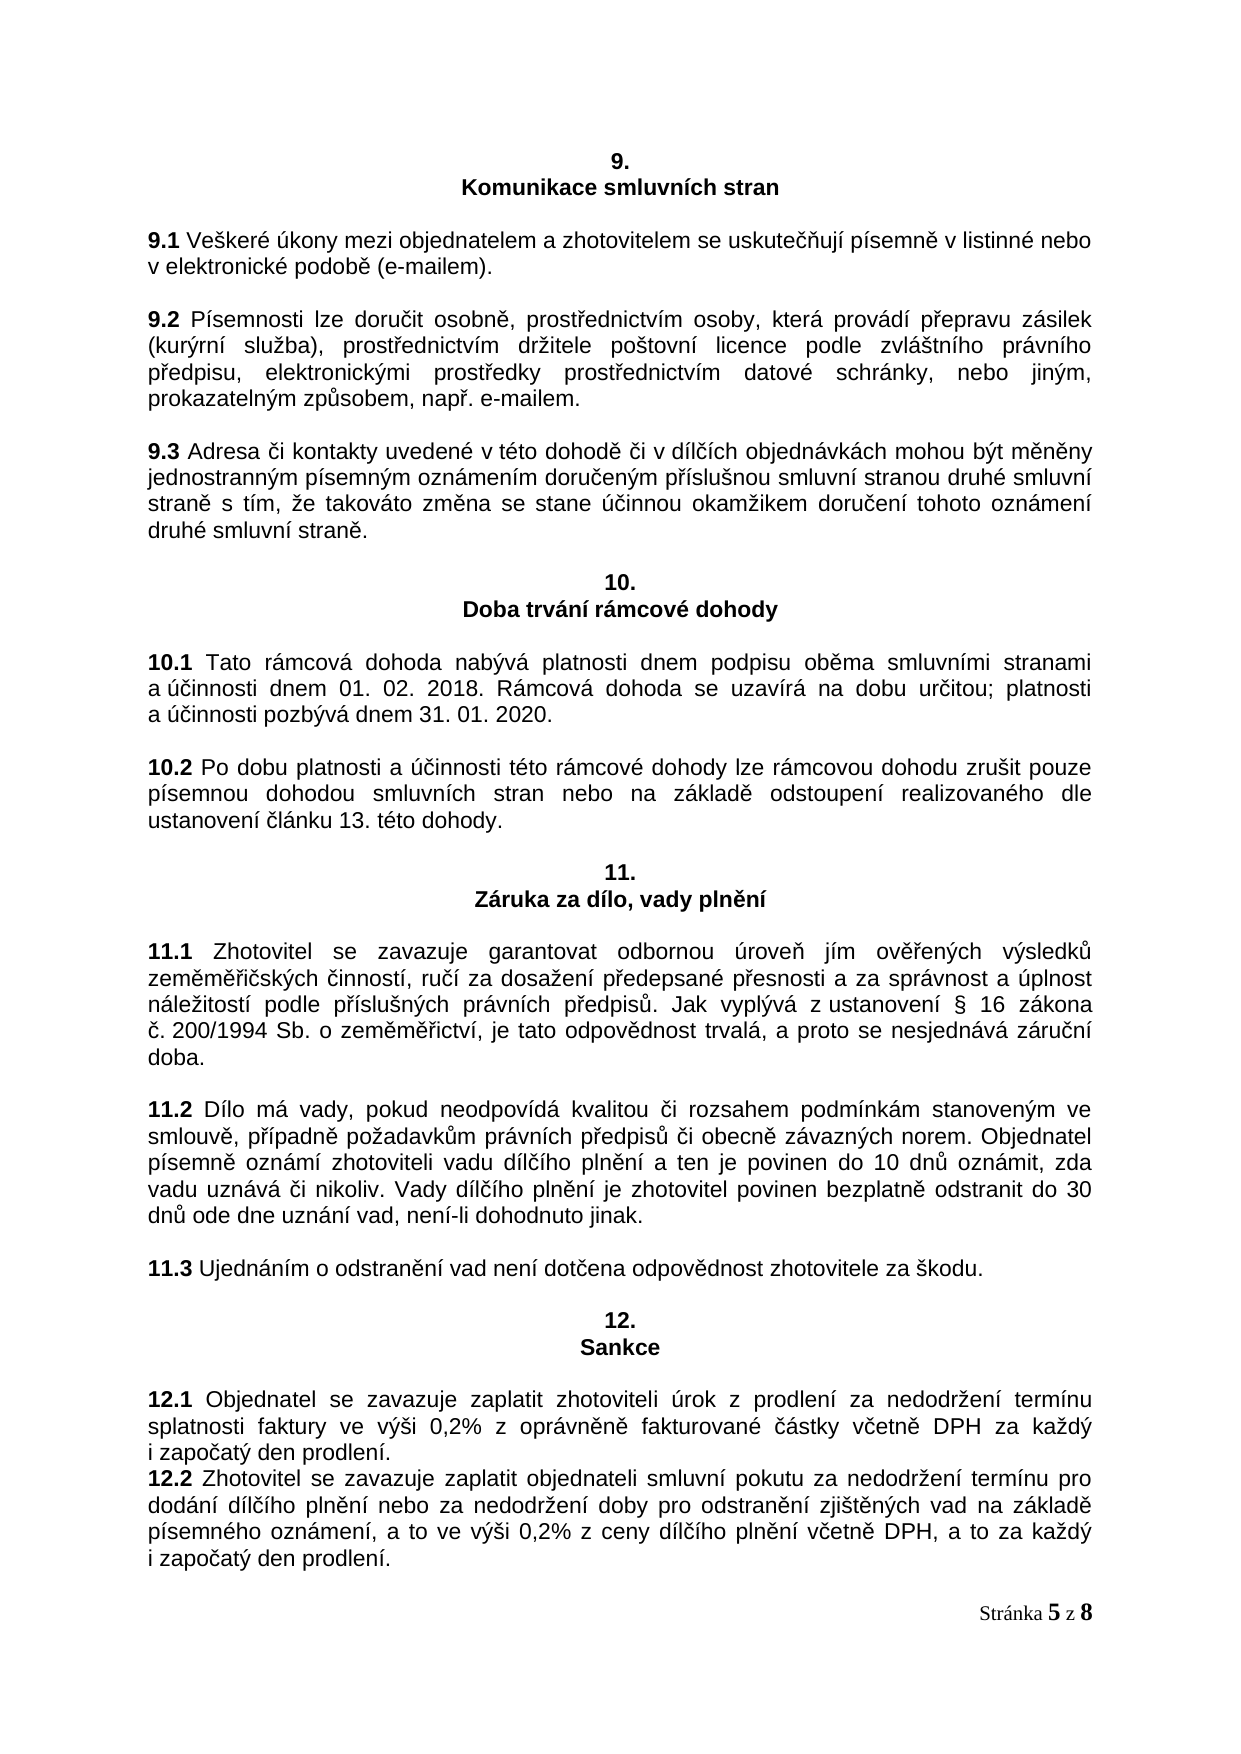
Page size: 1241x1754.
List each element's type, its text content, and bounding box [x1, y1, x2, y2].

text 11.3 Ujednáním o odstranění vad není dotčena odpovědnost zhotovitele za škodu. [148, 1254, 1092, 1281]
text 11.1 Zhotovitel se zavazuje garantovat odbornou úroveň jím ověřených výsledků zeměměřičských činností, ručí za dosažení předepsané přesnosti a za správnost a úplnost náležitostí podle příslušných právních předpisů. Jak vyplývá z ustanovení § 16 zákona č. 200/1994 Sb. o zeměměřictví, je tato odpovědnost trvalá, a proto se nesjednává záruční doba. [148, 938, 1092, 1070]
text 12.1 Objednatel se zavazuje zaplatit zhotoviteli úrok z prodlení za nedodržení termínu splatnosti faktury ve výši 0,2% z oprávněně fakturované částky včetně DPH za každý i započatý den prodlení. [148, 1386, 1092, 1465]
text 9. [148, 148, 1092, 174]
text Sankce [148, 1334, 1092, 1360]
text 10.2 Po dobu platnosti a účinnosti této rámcové dohody lze rámcovou dohodu zrušit pouze písemnou dohodou smluvních stran nebo na základě odstoupení realizovaného dle ustanovení článku 13. této dohody. [148, 754, 1092, 833]
text 10. [148, 569, 1092, 596]
text 11.2 Dílo má vady, pokud neodpovídá kvalitou či rozsahem podmínkám stanoveným ve smlouvě, případně požadavkům právních předpisů či obecně závazných norem. Objednatel písemně oznámí zhotoviteli vadu dílčího plnění a ten je povinen do 10 dnů oznámit, zda vadu uznává či nikoliv. Vady dílčího plnění je zhotovitel povinen bezplatně odstranit do 30 dnů ode dne uznání vad, není-li dohodnuto jinak. [148, 1096, 1092, 1228]
text 9.1 Veškeré úkony mezi objednatelem a zhotovitelem se uskutečňují písemně v listinné nebo v elektronické podobě (e-mailem). [148, 227, 1092, 279]
text 9.2 Písemnosti lze doručit osobně, prostřednictvím osoby, která provádí přepravu zásilek (kurýrní služba), prostřednictvím držitele poštovní licence podle zvláštního právního předpisu, elektronickými prostředky prostřednictvím datové schránky, nebo jiným, prokazatelným způsobem, např. e-mailem. [148, 306, 1092, 411]
text Záruka za dílo, vady plnění [148, 886, 1092, 912]
text Doba trvání rámcové dohody [148, 596, 1092, 622]
text 10.1 Tato rámcová dohoda nabývá platnosti dnem podpisu oběma smluvními stranami a účinnosti dnem 01. 02. 2018. Rámcová dohoda se uzavírá na dobu určitou; platnosti a účinnosti pozbývá dnem 31. 01. 2020. [148, 648, 1092, 727]
text 11. [148, 859, 1092, 886]
text 12. [148, 1307, 1092, 1334]
text 9.3 Adresa či kontakty uvedené v této dohodě či v dílčích objednávkách mohou být měněny jednostranným písemným oznámením doručeným příslušnou smluvní stranou druhé smluvní straně s tím, že takováto změna se stane účinnou okamžikem doručení tohoto oznámení druhé smluvní straně. [148, 438, 1092, 543]
text Komunikace smluvních stran [148, 174, 1092, 200]
text 12.2 Zhotovitel se zavazuje zaplatit objednateli smluvní pokutu za nedodržení termínu pro dodání dílčího plnění nebo za nedodržení doby pro odstranění zjištěných vad na základě písemného oznámení, a to ve výši 0,2% z ceny dílčího plnění včetně DPH, a to za každý i započatý den prodlení. [148, 1465, 1092, 1571]
